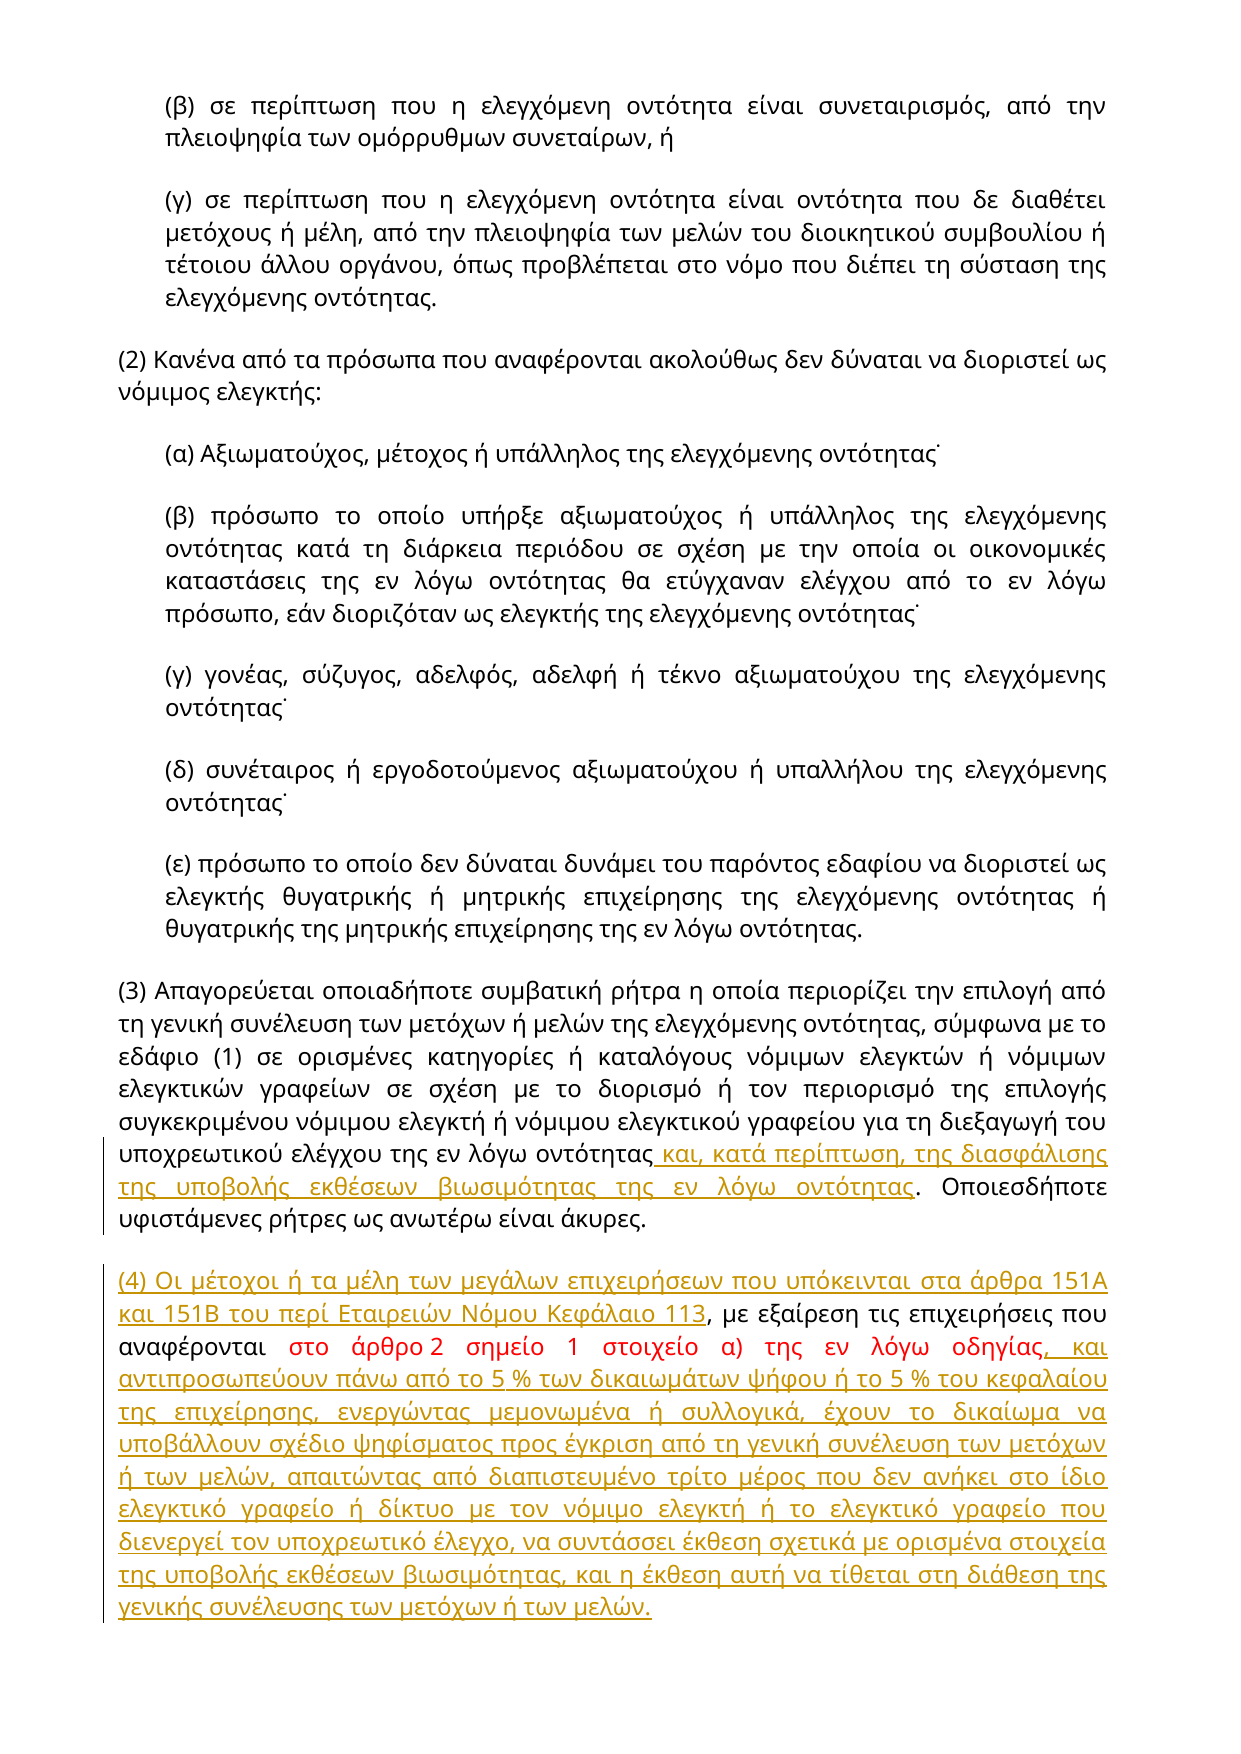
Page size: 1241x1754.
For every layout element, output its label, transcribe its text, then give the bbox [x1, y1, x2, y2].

text , με εξαίρεση τις επιχειρήσεις που αναφέρονται στο άρθρο 2 σημείο 1 στοιχείο α) της εν λόγω οδηγίας [118, 1424, 1107, 1455]
text (δ) συνέταιρος ή εργοδοτούμενος αξιωματούχου ή υπαλλήλου της ελεγχόμενης οντότητας˙ [165, 753, 1107, 818]
text , με εξαίρεση τις επιχειρήσεις που αναφέρονται στο άρθρο 2 σημείο 1 στοιχείο α) της εν λόγω οδηγίας [118, 1587, 1107, 1623]
text , με εξαίρεση τις επιχειρήσεις που αναφέρονται στο άρθρο 2 σημείο 1 στοιχείο α) της εν λόγω οδηγίας [118, 1457, 1107, 1487]
text (2) Κανένα από τα πρόσωπα που αναφέρονται ακολούθως δεν δύναται να διοριστεί ως νόμιμος ελεγκτής: [118, 343, 1107, 408]
text (γ) σε περίπτωση που η ελεγχόμενη οντότητα είναι οντότητα που δε διαθέτει μετόχους ή μέλη, από την πλειοψηφία των μελών του διοικητικού συμβουλίου ή τέτοιου άλλου οργάνου, όπως προβλέπεται στο νόμο που διέπει τη σύσταση της ελεγχόμενης οντότητας. [165, 183, 1107, 313]
text (α) Αξιωματούχος, μέτοχος ή υπάλληλος της ελεγχόμενης οντότητας˙ [165, 437, 1107, 469]
text (ε) πρόσωπο το οποίο δεν δύναται δυνάμει του παρόντος εδαφίου να διοριστεί ως ελεγκτής θυγατρικής ή μητρικής επιχείρησης της ελεγχόμενης οντότητας ή θυγατρικής της μητρικής επιχείρησης της εν λόγω οντότητας. [165, 847, 1107, 945]
text , με εξαίρεση τις επιχειρήσεις που αναφέρονται στο άρθρο 2 σημείο 1 στοιχείο α) της εν λόγω οδηγίας [118, 1489, 1107, 1520]
text (β) σε περίπτωση που η ελεγχόμενη οντότητα είναι συνεταιρισμός, από την πλειοψηφία των ομόρρυθμων συνεταίρων, ή [165, 89, 1107, 154]
text (γ) γονέας, σύζυγος, αδελφός, αδελφή ή τέκνο αξιωματούχου της ελεγχόμενης οντότητας˙ [165, 658, 1107, 723]
text , με εξαίρεση τις επιχειρήσεις που αναφέρονται στο άρθρο 2 σημείο 1 στοιχείο α) της εν λόγω οδηγίας [118, 1522, 1107, 1553]
text (3) Απαγορεύεται οποιαδήποτε συμβατική ρήτρα η οποία περιορίζει την επιλογή από τη γενική συνέλευση των μετόχων ή μελών της ελεγχόμενης οντότητας, σύμφωνα με το εδάφιο (1) σε ορισμένες κατηγορίες ή καταλόγους νόμιμων ελεγκτών ή νόμιμων ελεγκτικών γραφείων σε σχέση με το διορισμό ή τον περιορισμό της επιλογής συγκεκριμένου νόμιμου ελεγκτή ή νόμιμου ελεγκτικού γραφείου για τη διεξαγωγή του υποχρεωτικού ελέγχου της εν λόγω οντότητας. Οποιεσδήποτε υφιστάμενες ρήτρες ως ανωτέρω είναι άκυρες. [118, 974, 1107, 1235]
text , με εξαίρεση τις επιχειρήσεις που αναφέρονται στο άρθρο 2 σημείο 1 στοιχείο α) της εν λόγω οδηγίας [118, 1294, 1107, 1389]
text , με εξαίρεση τις επιχειρήσεις που αναφέρονται στο άρθρο 2 σημείο 1 στοιχείο α) της εν λόγω οδηγίας [118, 1264, 1107, 1292]
text , με εξαίρεση τις επιχειρήσεις που αναφέρονται στο άρθρο 2 σημείο 1 στοιχείο α) της εν λόγω οδηγίας [118, 1554, 1107, 1585]
text (β) πρόσωπο το οποίο υπήρξε αξιωματούχος ή υπάλληλος της ελεγχόμενης οντότητας κατά τη διάρκεια περιόδου σε σχέση με την οποία οι οικονομικές καταστάσεις της εν λόγω οντότητας θα ετύγχαναν ελέγχου από το εν λόγω πρόσωπο, εάν διοριζόταν ως ελεγκτής της ελεγχόμενης οντότητας˙ [165, 499, 1107, 629]
text , με εξαίρεση τις επιχειρήσεις που αναφέρονται στο άρθρο 2 σημείο 1 στοιχείο α) της εν λόγω οδηγίας [118, 1390, 1107, 1422]
